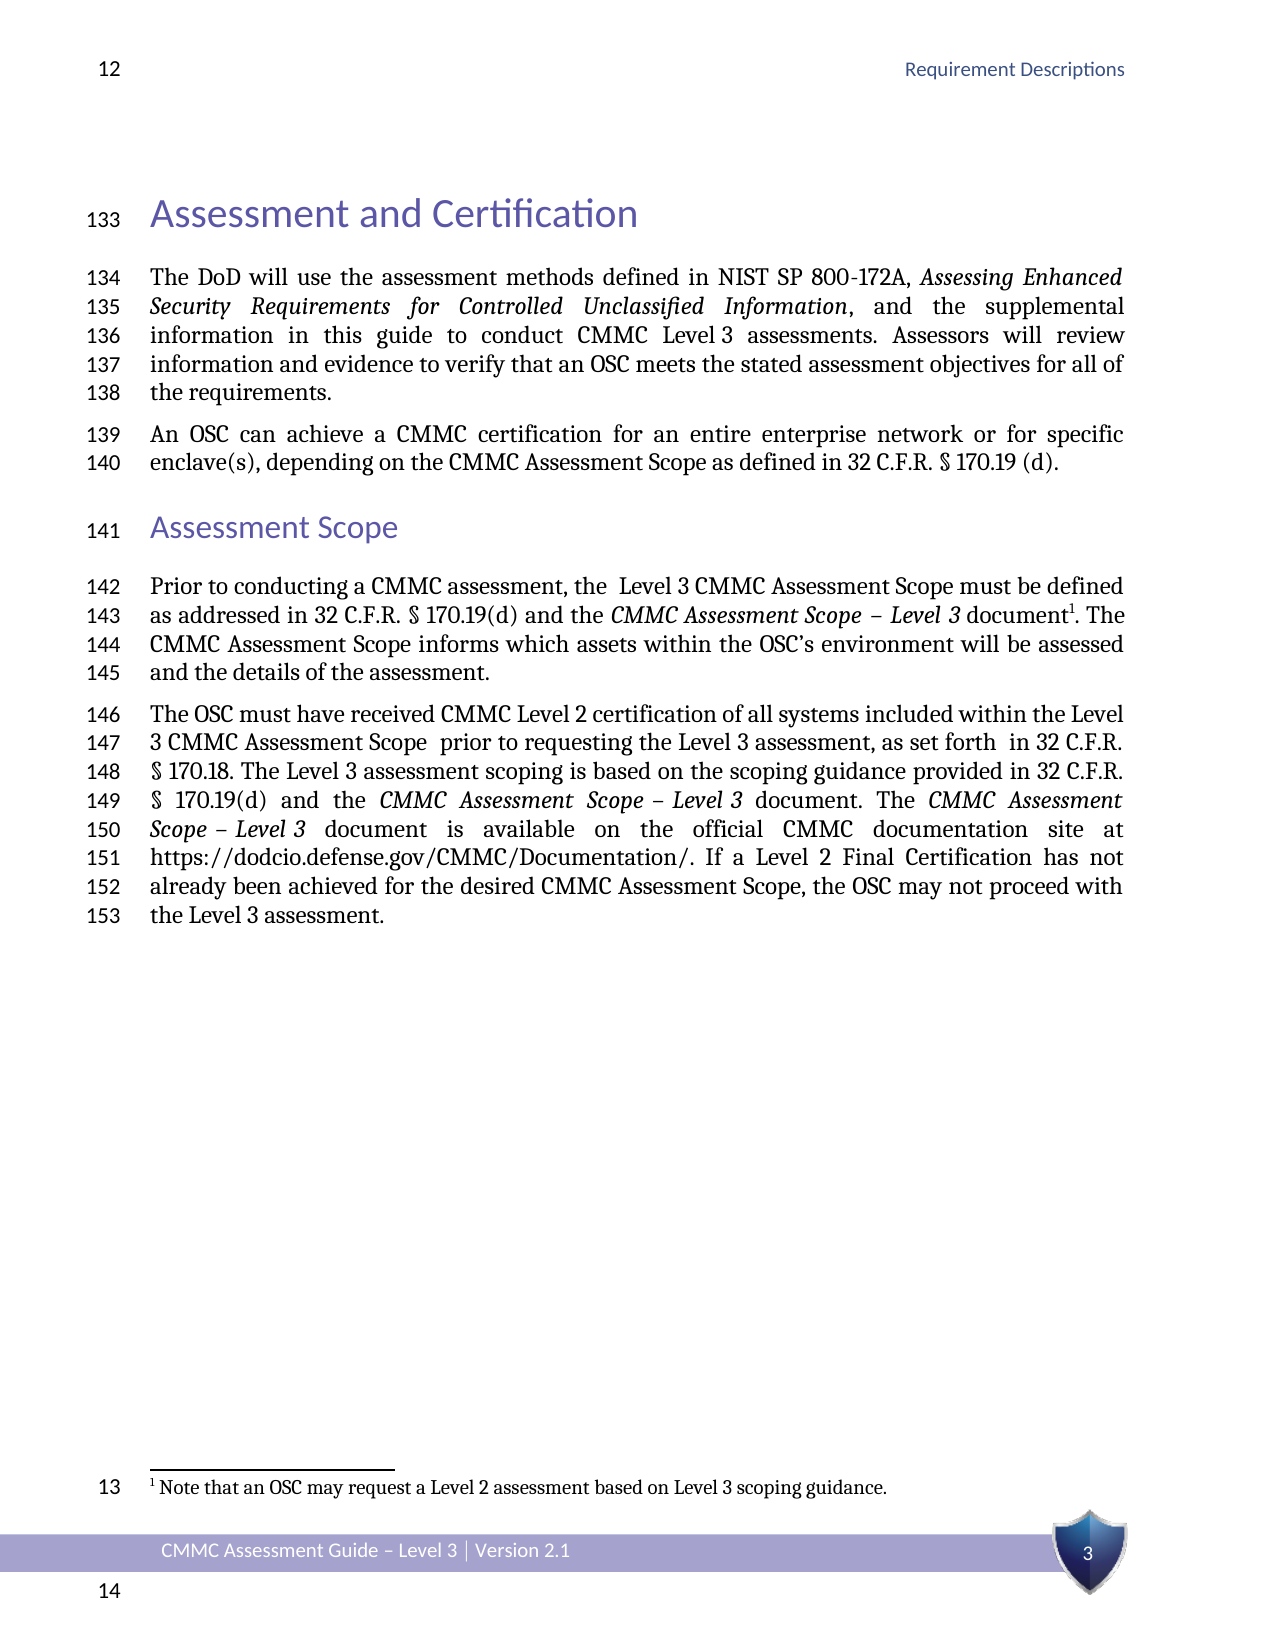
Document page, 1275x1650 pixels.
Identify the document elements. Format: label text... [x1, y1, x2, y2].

subtitle Assessment and Certification [150, 187, 1125, 238]
picture [1052, 1509, 1128, 1595]
text An OSC can achieve a CMMC certification for an entire enterprise network or for specific enclave(s), depending on the CMMC Assessment Scope as defined in 32 C.F.R. § 170.19 (d). [150, 419, 1125, 477]
subtitle Assessment Scope [150, 506, 1125, 547]
text Prior to conducting a CMMC assessment, the Level 3 CMMC Assessment Scope must be defined as addressed in 32 C.F.R. § 170.19(d) and the CMMC Assessment Scope – Level 3 document. The CMMC Assessment Scope informs which assets within the OSC’s environment will be assessed and the details of the assessment. [150, 572, 1125, 687]
text The DoD will use the assessment methods defined in NIST SP 800-172A, Assessing Enhanced Security Requirements for Controlled Unclassified Information, and the supplemental information in this guide to conduct CMMC Level 3 assessments. Assessors will review information and evidence to verify that an OSC meets the stated assessment objectives for all of the requirements. [150, 263, 1125, 407]
text The OSC must have received CMMC Level 2 certification of all systems included within the Level 3 CMMC Assessment Scope prior to requesting the Level 3 assessment, as set forth in 32 C.F.R. § 170.18. The Level 3 assessment scoping is based on the scoping guidance provided in 32 C.F.R. § 170.19(d) and the CMMC Assessment Scope – Level 3 document. The CMMC Assessment Scope – Level 3 document is available on the official CMMC documentation site at https://dodcio.defense.gov/CMMC/Documentation/. If a Level 2 Final Certification has not already been achieved for the desired CMMC Assessment Scope, the OSC may not proceed with the Level 3 assessment. [150, 699, 1125, 929]
